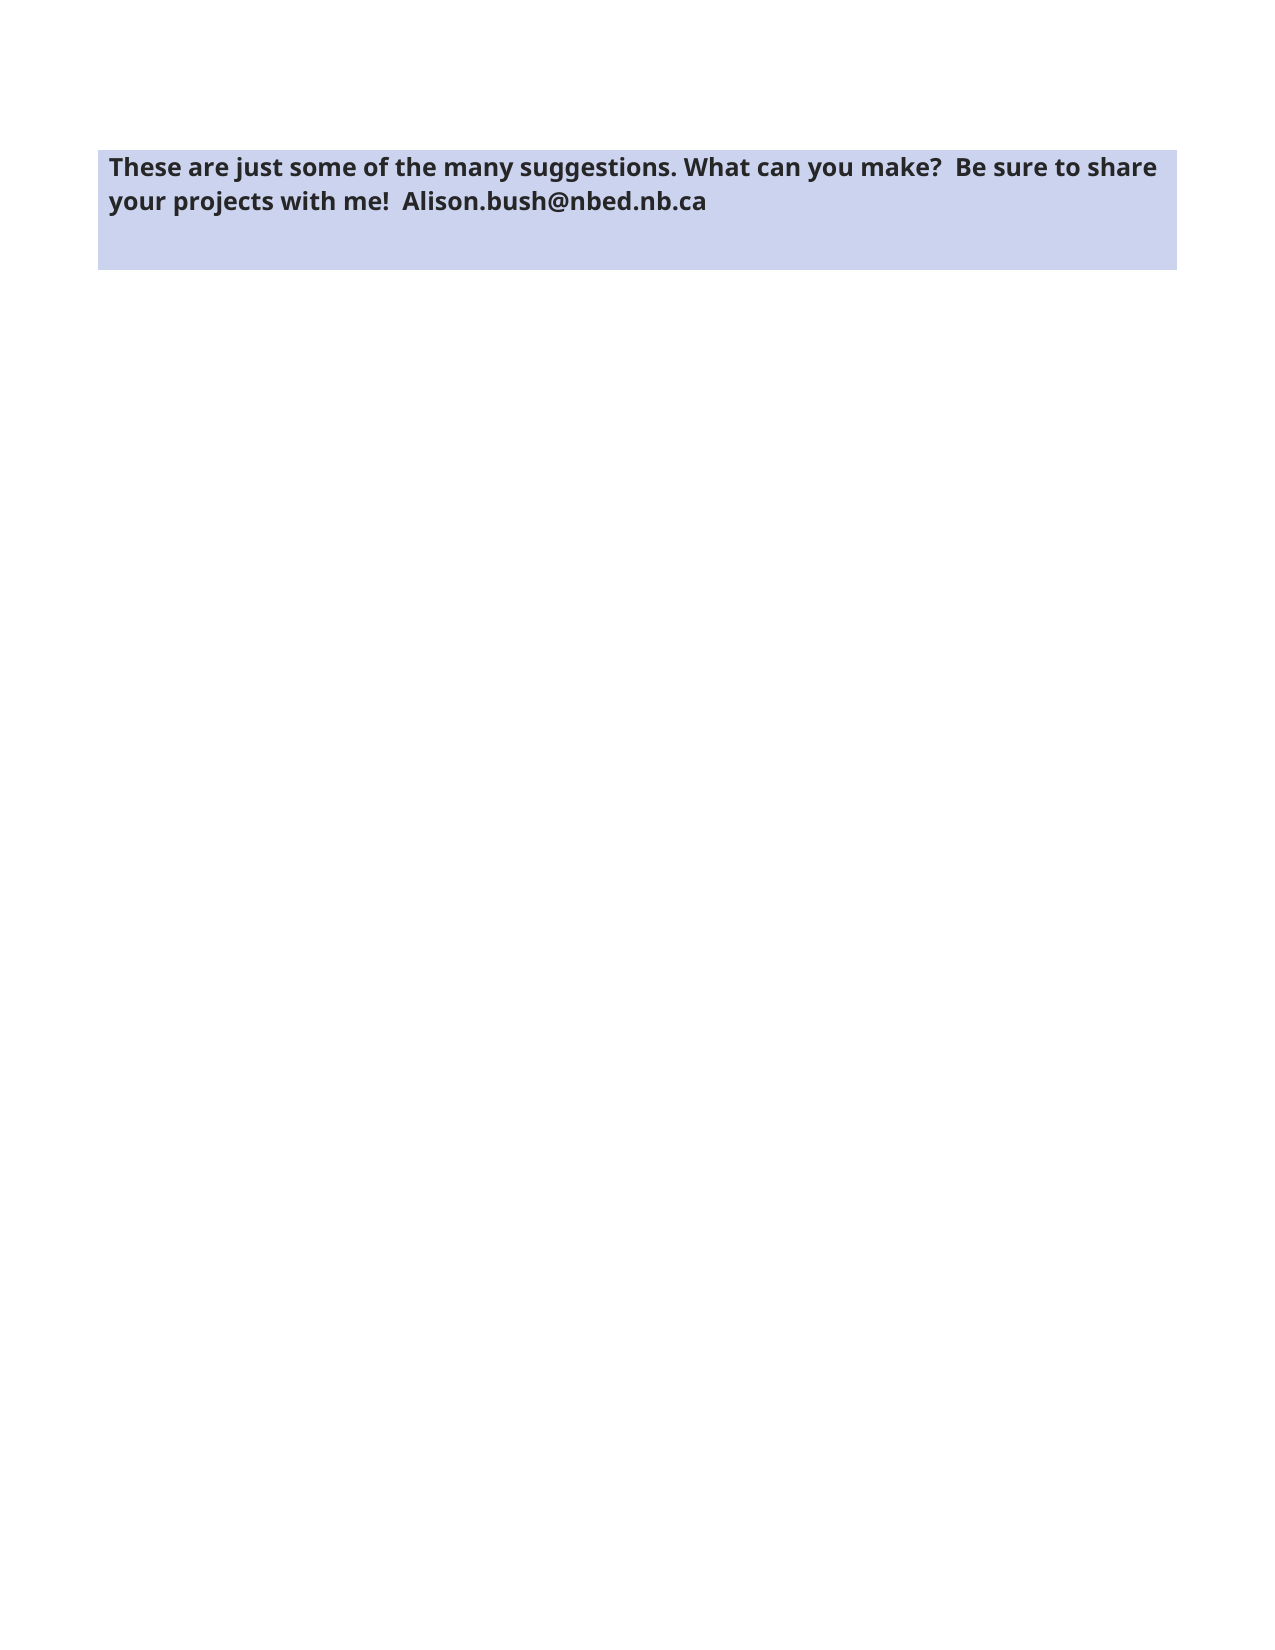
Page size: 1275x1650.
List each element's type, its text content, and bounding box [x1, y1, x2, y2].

table_cell These are just some of the many suggestions. What can you make? Be sure to share your projects with me! Alison.bush@nbed.nb.ca [98, 150, 1177, 270]
